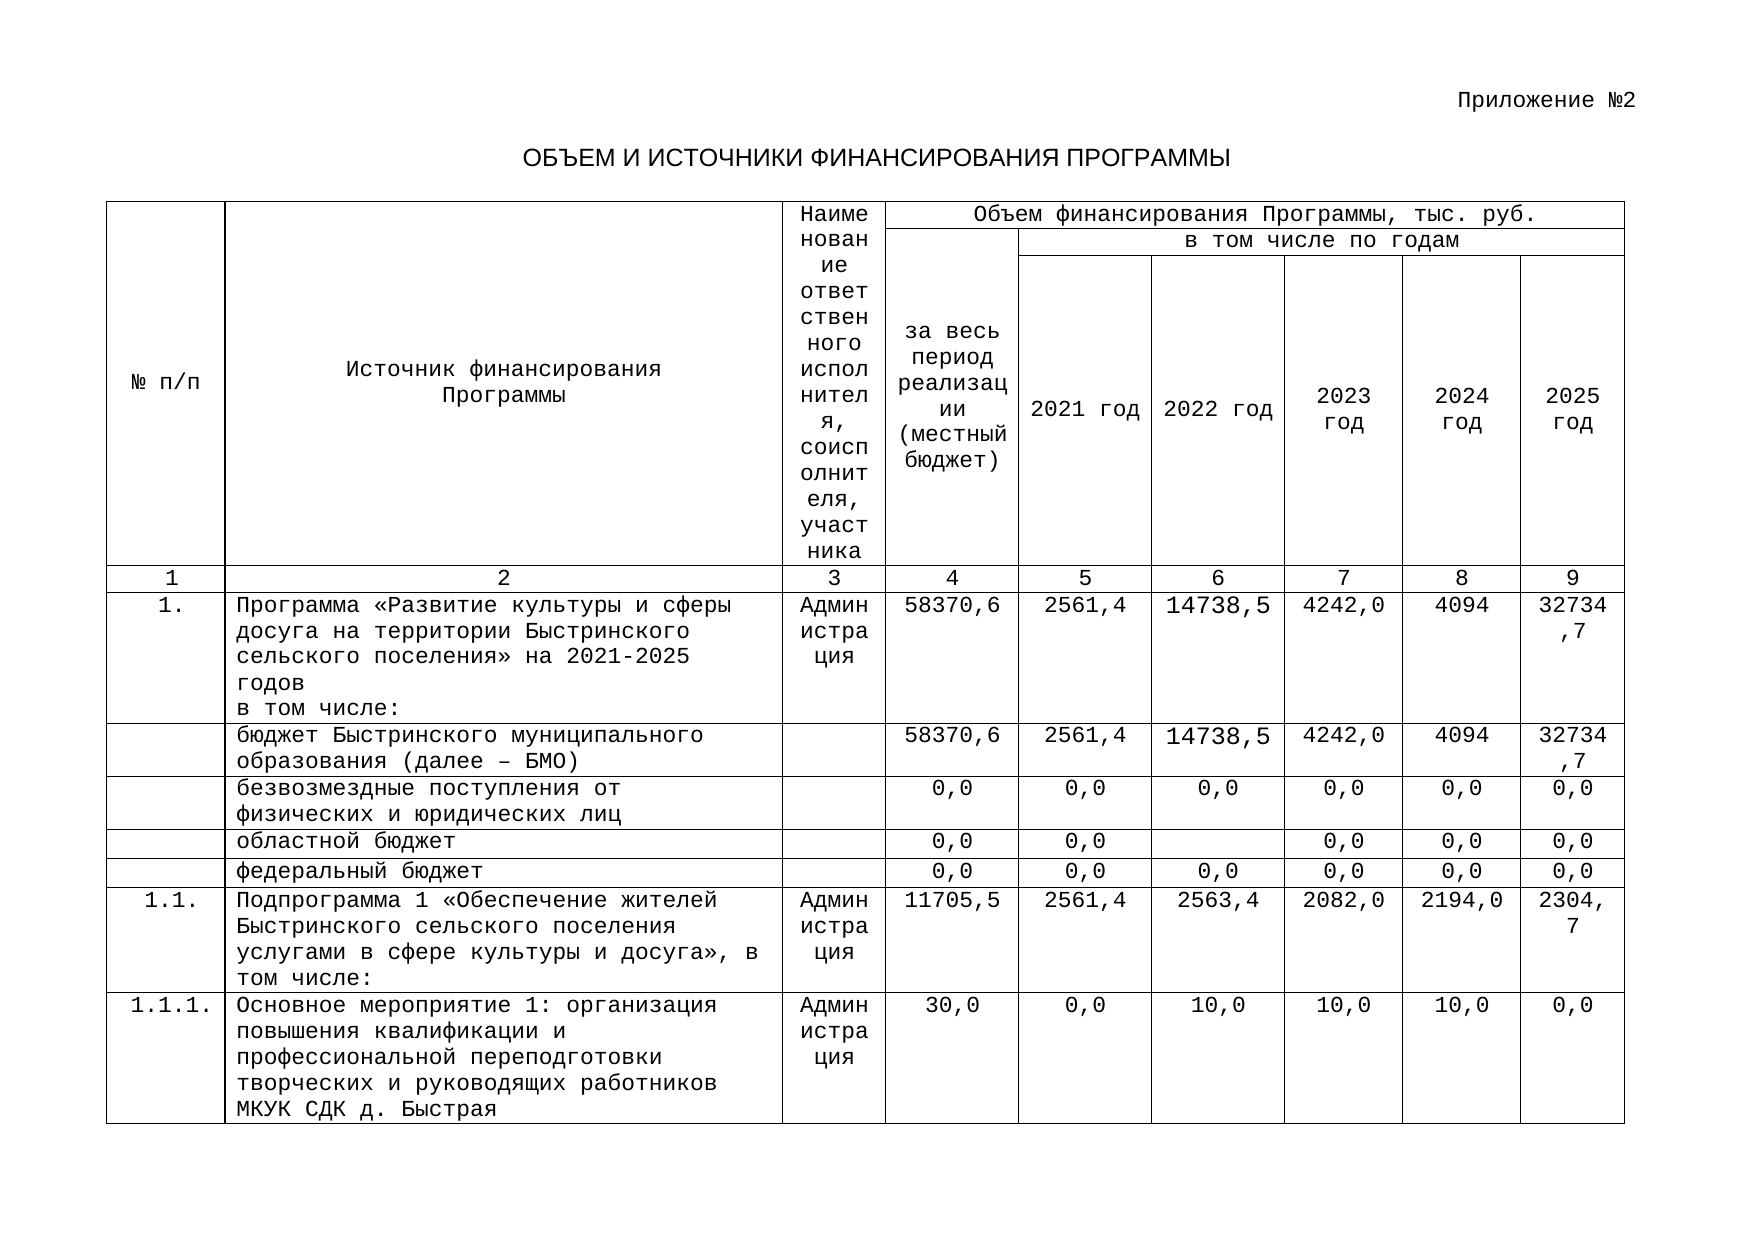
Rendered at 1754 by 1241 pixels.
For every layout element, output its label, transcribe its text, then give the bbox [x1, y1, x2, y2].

table_cell 4094 [1403, 593, 1520, 723]
table_cell 7 [1285, 566, 1402, 592]
table_cell 0,0 [886, 830, 1018, 858]
table_cell 10,0 [1403, 993, 1520, 1123]
table_cell 0,0 [1521, 830, 1624, 858]
table_cell 32734,7 [1521, 593, 1624, 723]
table_cell 0,0 [1152, 777, 1284, 828]
table_cell 2304,7 [1521, 888, 1624, 992]
table_cell 0,0 [886, 859, 1018, 887]
table_cell 1.1.1. [107, 993, 224, 1123]
table_cell 2025 год [1521, 256, 1624, 565]
table_cell [107, 830, 224, 858]
table_cell 6 [1152, 566, 1284, 592]
table_cell 58370,6 [886, 724, 1018, 776]
table_cell 2024 год [1403, 256, 1520, 565]
table_cell 14738,5 [1152, 724, 1284, 776]
table_cell 0,0 [1285, 830, 1402, 858]
table_cell 2561,4 [1019, 724, 1151, 776]
table_cell 14738,5 [1152, 593, 1284, 723]
table_cell 30,0 [886, 993, 1018, 1123]
table_cell Администрация [783, 888, 885, 992]
table_cell безвозмездные поступления от физических и юридических лиц [226, 777, 782, 828]
table_cell 0,0 [886, 777, 1018, 828]
table_cell [783, 777, 885, 828]
table_cell Администрация [783, 593, 885, 723]
table_cell 58370,6 [886, 593, 1018, 723]
table_cell 1.1. [107, 888, 224, 992]
table_cell [783, 830, 885, 858]
table_cell 0,0 [1521, 993, 1624, 1123]
table_cell 0,0 [1403, 859, 1520, 887]
table_header № п/п [107, 202, 224, 565]
table_cell 10,0 [1152, 993, 1284, 1123]
table_cell 10,0 [1285, 993, 1402, 1123]
table_cell за весь период реализации (местный бюджет) [886, 229, 1018, 565]
table_cell 4094 [1403, 724, 1520, 776]
table_cell [1152, 830, 1284, 858]
table_cell 32734,7 [1521, 724, 1624, 776]
table_cell 0,0 [1019, 859, 1151, 887]
table_cell 0,0 [1019, 777, 1151, 828]
table_cell Программа «Развитие культуры и сферы досуга на территории Быстринского сельского поселения» на 2021-2025 годов в том числе: [226, 593, 782, 723]
table_cell [107, 777, 224, 828]
table_cell 4242,0 [1285, 724, 1402, 776]
table_cell бюджет Быстринского муниципального образования (далее – БМО) [226, 724, 782, 776]
text ОБЪЕМ И ИСТОЧНИКИ ФИНАНСИРОВАНИЯ ПРОГРАММЫ [118, 143, 1636, 172]
table_cell 3 [783, 566, 885, 592]
table_cell 2023 год [1285, 256, 1402, 565]
table_cell 0,0 [1521, 859, 1624, 887]
table_cell [783, 859, 885, 887]
table_cell 0,0 [1285, 859, 1402, 887]
table_cell 8 [1403, 566, 1520, 592]
table_cell 2022 год [1152, 256, 1284, 565]
table_header Объем финансирования Программы, тыс. руб. [886, 202, 1624, 228]
table_cell 0,0 [1403, 777, 1520, 828]
table_cell в том числе по годам [1019, 229, 1624, 255]
table_cell 11705,5 [886, 888, 1018, 992]
table_header Наименование ответственного исполнителя, соисполнителя, участника [783, 202, 885, 565]
table_cell Основное мероприятие 1: организация повышения квалификации и профессиональной переподготовки творческих и руководящих работников МКУК СДК д. Быстрая [226, 993, 782, 1123]
table_cell областной бюджет [226, 830, 782, 858]
table_cell 0,0 [1403, 830, 1520, 858]
table_cell 2 [226, 566, 782, 592]
table_cell 0,0 [1019, 993, 1151, 1123]
table_cell [107, 724, 224, 776]
table_cell 4 [886, 566, 1018, 592]
table_cell [783, 724, 885, 776]
table_cell 9 [1521, 566, 1624, 592]
table_cell Администрация [783, 993, 885, 1123]
table_cell 0,0 [1152, 859, 1284, 887]
table_cell 4242,0 [1285, 593, 1402, 723]
table_cell 2561,4 [1019, 593, 1151, 723]
table_header Источник финансирования Программы [226, 202, 782, 565]
table_cell 1 [107, 566, 224, 592]
table_cell 2561,4 [1019, 888, 1151, 992]
table_cell 2021 год [1019, 256, 1151, 565]
table_cell 0,0 [1285, 777, 1402, 828]
table_cell Подпрограмма 1 «Обеспечение жителей Быстринского сельского поселения услугами в сфере культуры и досуга», в том числе: [226, 888, 782, 992]
table_cell 1. [107, 593, 224, 723]
table_cell 2563,4 [1152, 888, 1284, 992]
table_cell [107, 859, 224, 887]
text Приложение №2 [118, 89, 1636, 114]
table_cell 0,0 [1019, 830, 1151, 858]
table_cell федеральный бюджет [226, 859, 782, 887]
table_cell 0,0 [1521, 777, 1624, 828]
table_cell 2082,0 [1285, 888, 1402, 992]
table_cell 2194,0 [1403, 888, 1520, 992]
table_cell 5 [1019, 566, 1151, 592]
